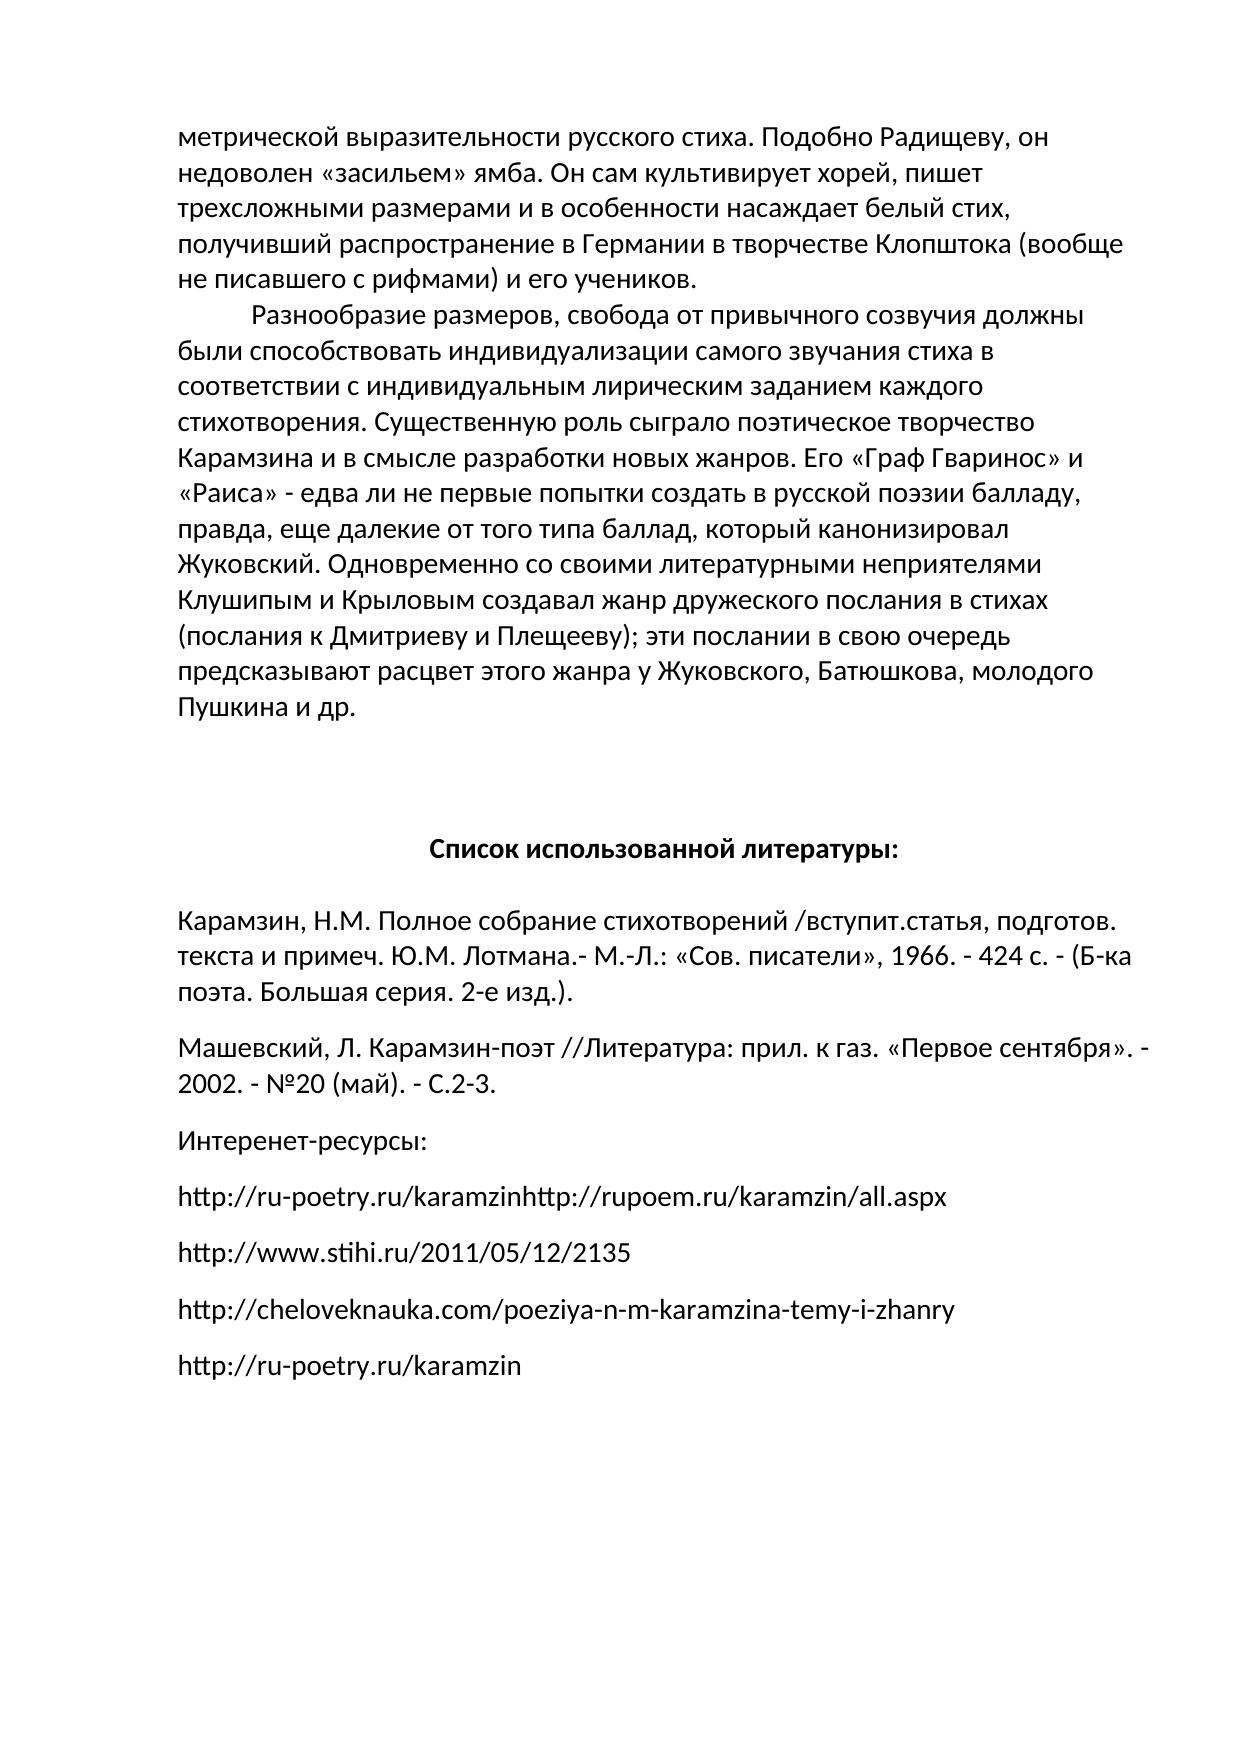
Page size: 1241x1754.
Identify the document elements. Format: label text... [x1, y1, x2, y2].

text Карамзин, Н.М. Полное собрание стихотворений /вступит.статья, подготов. текста и примеч. Ю.М. Лотмана.- М.-Л.: «Сов. писатели», 1966. - 424 с. - (Б-ка поэта. Большая серия. 2-е изд.). [177, 902, 1152, 1009]
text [177, 118, 1152, 296]
text Список использованной литературы: [177, 831, 1152, 866]
text Интеренет-ресурсы: [177, 1122, 1152, 1157]
text http://ru-poetry.ru/karamzin [177, 1347, 1152, 1383]
text http://cheloveknauka.com/poeziya-n-m-karamzina-temy-i-zhanry [177, 1291, 1152, 1327]
text Разнообразие размеров, свобода от привычного созвучия должны были способствовать индивидуализации самого звучания стиха в соответствии с индивидуальным лирическим заданием каждого стихотворения. Существенную роль сыграло поэтическое творчество Карамзина и в смысле разработки новых жанров. Его «Граф Гваринос» и «Раиса» - едва ли не первые попытки создать в русской поэзии балладу, правда, еще далекие от того типа баллад, который канонизировал Жуковский. Одновременно со своими литературными неприятелями Клушипым и Крыловым создавал жанр дружеского послания в стихах (послания к Дмитриеву и Плещееву); эти послании в свою очередь предсказывают расцвет этого жанра у Жуковского, Батюшкова, молодого Пушкина и др. [177, 296, 1152, 724]
text Машевский, Л. Карамзин-поэт //Литература: прил. к газ. «Первое сентября». - 2002. - №20 (май). - С.2-3. [177, 1029, 1152, 1101]
text http://www.stihi.ru/2011/05/12/2135 [177, 1234, 1152, 1270]
text http://ru-poetry.ru/karamzinhttp://rupoem.ru/karamzin/all.aspx [177, 1178, 1152, 1214]
